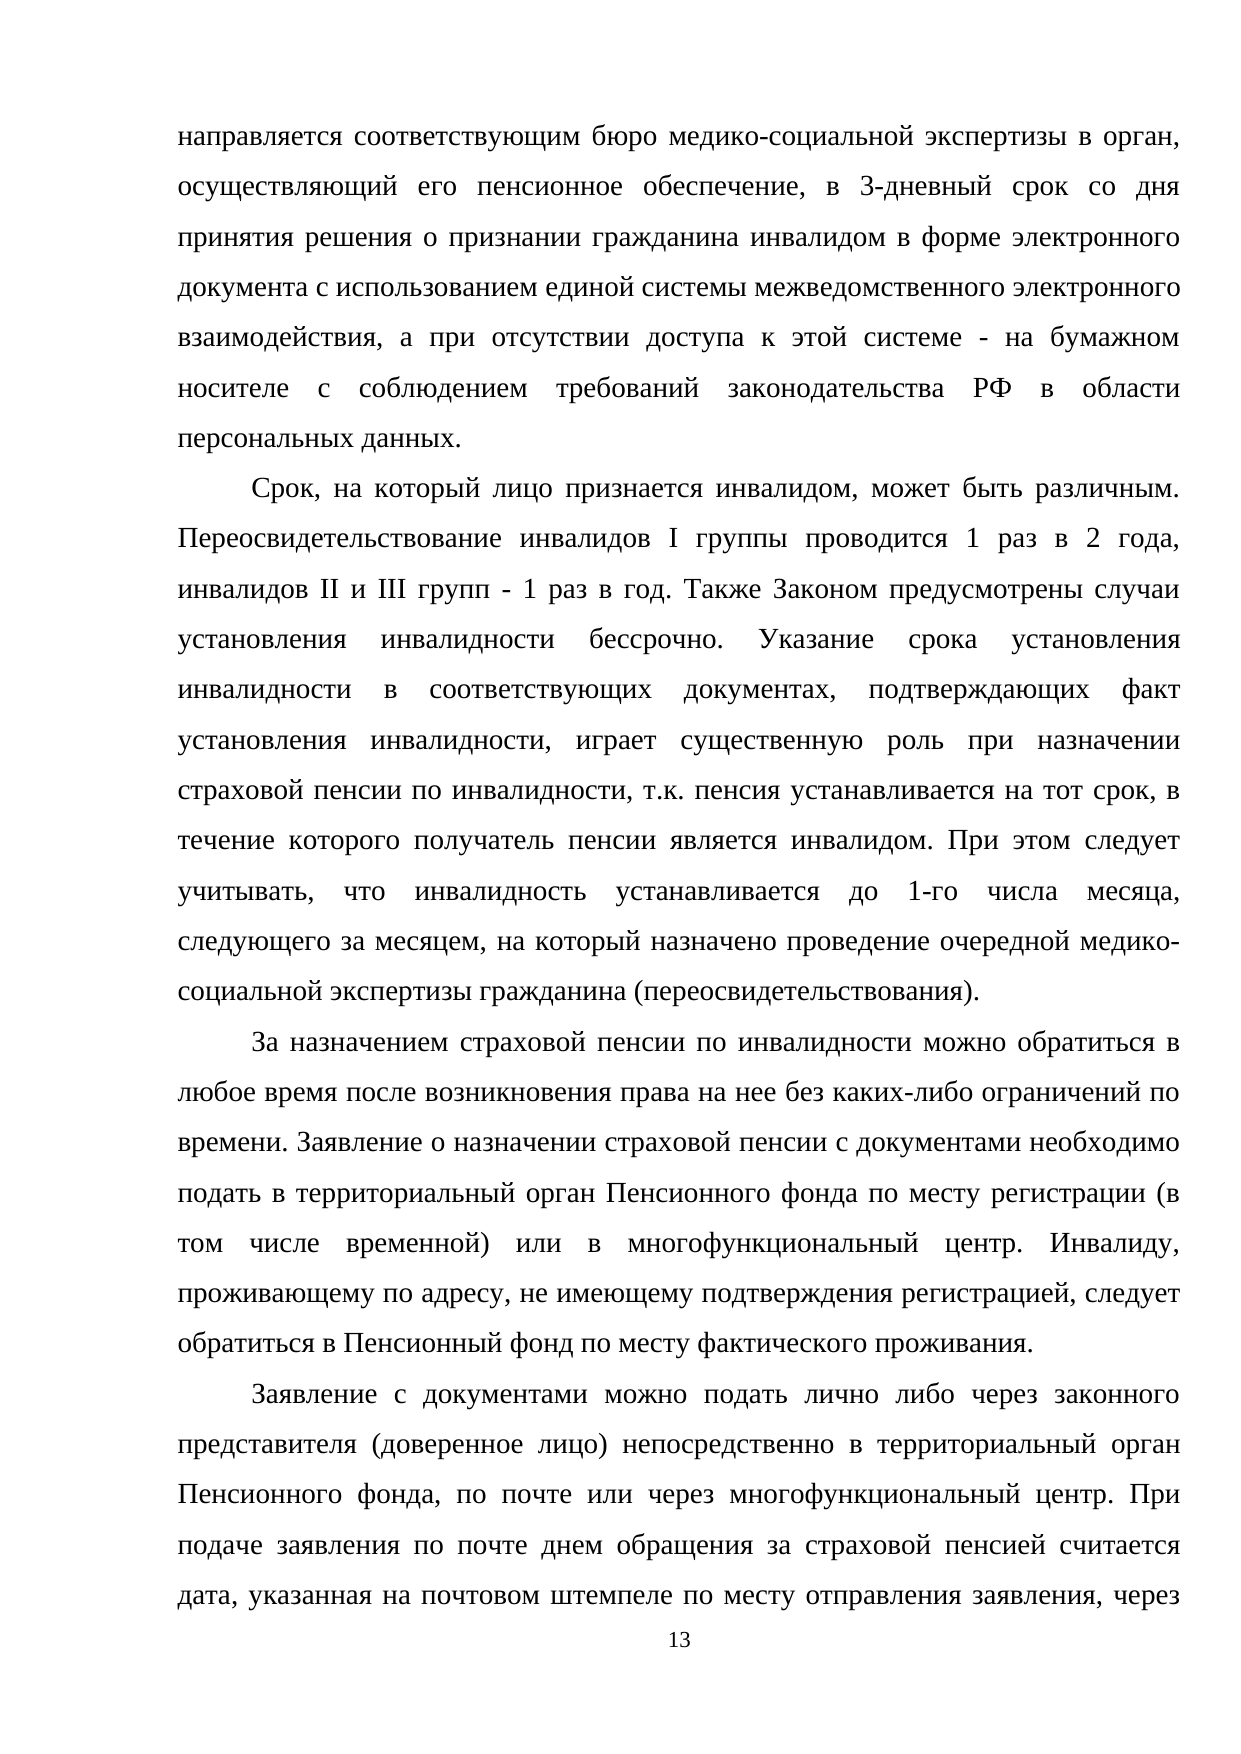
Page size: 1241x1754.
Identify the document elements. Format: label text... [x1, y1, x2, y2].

text За назначением страховой пенсии по инвалидности можно обратиться в любое время после возникновения права на нее без каких-либо ограничений по времени. Заявление о назначении страховой пенсии с документами необходимо подать в территориальный орган Пенсионного фонда по месту регистрации (в том числе временной) или в многофункциональный центр. Инвалиду, проживающему по адресу, не имеющему подтверждения регистрацией, следует обратиться в Пенсионный фонд по месту фактического проживания. [177, 1024, 1181, 1359]
text Срок, на который лицо признается инвалидом, может быть различным. Переосвидетельствование инвалидов I группы проводится 1 раз в 2 года, инвалидов II и III групп - 1 раз в год. Также Законом предусмотрены случаи установления инвалидности бессрочно. Указание срока установления инвалидности в соответствующих документах, подтверждающих факт установления инвалидности, играет существенную роль при назначении страховой пенсии по инвалидности, т.к. пенсия устанавливается на тот срок, в течение которого получатель пенсии является инвалидом. При этом следует учитывать, что инвалидность устанавливается до 1-го числа месяца, следующего за месяцем, на который назначено проведение очередной медико-социальной экспертизы гражданина (переосвидетельствования). [177, 470, 1181, 1007]
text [177, 118, 1181, 453]
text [177, 1376, 1181, 1611]
